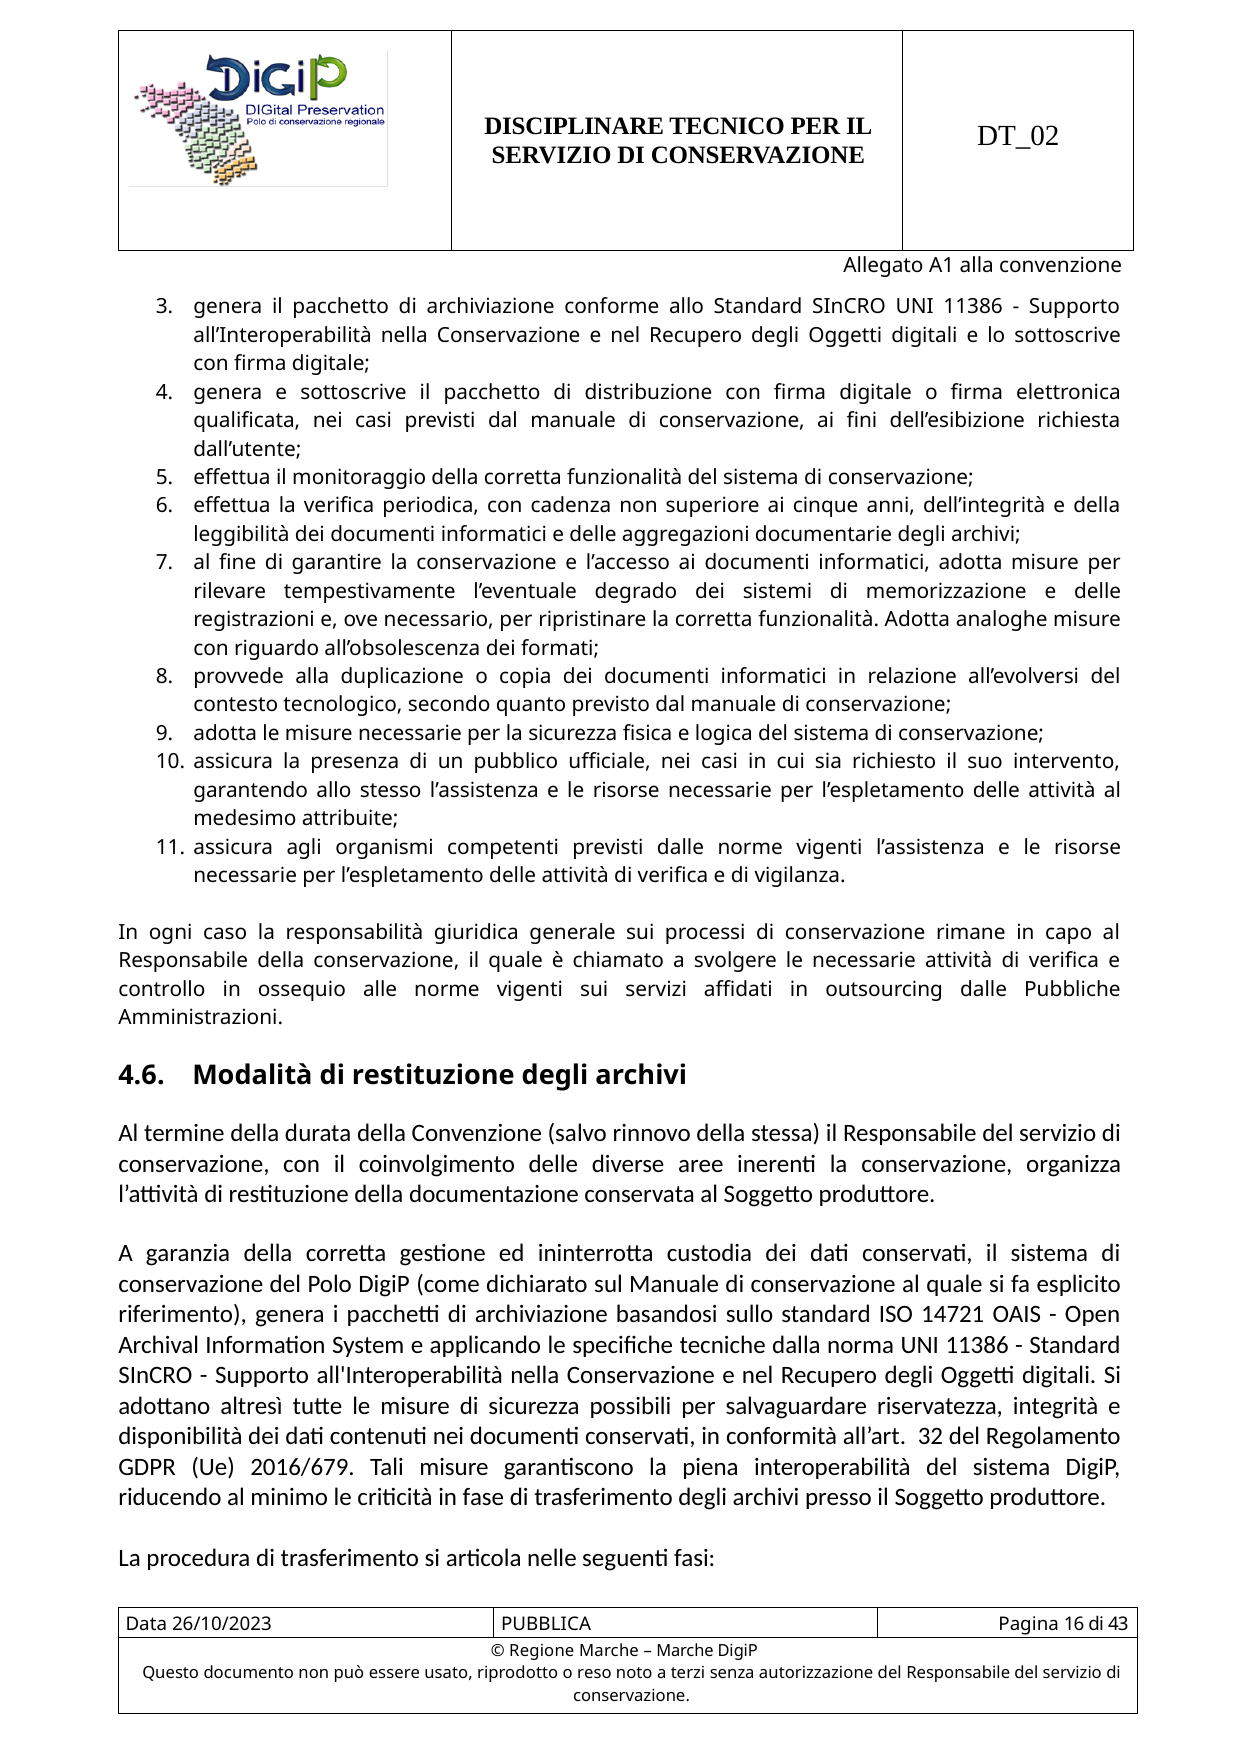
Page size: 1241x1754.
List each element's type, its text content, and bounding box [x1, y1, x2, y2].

subtitle Modalità di restituzione degli archivi [118, 1056, 1122, 1093]
text In ogni caso la responsabilità giuridica generale sui processi di conservazione rimane in capo al Responsabile della conservazione, il quale è chiamato a svolgere le necessarie attività di verifica e controllo in ossequio alle norme vigenti sui servizi affidati in outsourcing dalle Pubbliche Amministrazioni. [118, 917, 1122, 1031]
list genera il pacchetto di archiviazione conforme allo Standard SInCRO UNI 11386 - Supporto all’Interoperabilità nella Conservazione e nel Recupero degli Oggetti digitali e lo sottoscrive con firma digitale; [156, 291, 1122, 377]
text A garanzia della corretta gestione ed ininterrotta custodia dei dati conservati, il sistema di conservazione del Polo DigiP (come dichiarato sul Manuale di conservazione al quale si fa esplicito riferimento), genera i pacchetti di archiviazione basandosi sullo standard ISO 14721 OAIS - Open Archival Information System e applicando le specifiche tecniche dalla norma UNI 11386 - Standard SInCRO - Supporto all'Interoperabilità nella Conservazione e nel Recupero degli Oggetti digitali. Si adottano altresì tutte le misure di sicurezza possibili per salvaguardare riservatezza, integrità e disponibilità dei dati contenuti nei documenti conservati, in conformità all’art. 32 del Regolamento GDPR (Ue) 2016/679. Tali misure garantiscono la piena interoperabilità del sistema DigiP, riducendo al minimo le criticità in fase di trasferimento degli archivi presso il Soggetto produttore. [118, 1237, 1122, 1512]
list assicura agli organismi competenti previsti dalle norme vigenti l’assistenza e le risorse necessarie per l’espletamento delle attività di verifica e di vigilanza. [156, 832, 1122, 889]
list assicura la presenza di un pubblico ufficiale, nei casi in cui sia richiesto il suo intervento, garantendo allo stesso l’assistenza e le risorse necessarie per l’espletamento delle attività al medesimo attribuite; [156, 746, 1122, 832]
list genera e sottoscrive il pacchetto di distribuzione con firma digitale o firma elettronica qualificata, nei casi previsti dal manuale di conservazione, ai fini dell’esibizione richiesta dall’utente; [156, 377, 1122, 462]
list effettua la verifica periodica, con cadenza non superiore ai cinque anni, dell’integrità e della leggibilità dei documenti informatici e delle aggregazioni documentarie degli archivi; [156, 491, 1122, 547]
picture [129, 50, 388, 187]
text La procedura di trasferimento si articola nelle seguenti fasi: [118, 1543, 1122, 1573]
list effettua il monitoraggio della corretta funzionalità del sistema di conservazione; [156, 462, 1122, 491]
list al fine di garantire la conservazione e l’accesso ai documenti informatici, adotta misure per rilevare tempestivamente l’eventuale degrado dei sistemi di memorizzazione e delle registrazioni e, ove necessario, per ripristinare la corretta funzionalità. Adotta analoghe misure con riguardo all’obsolescenza dei formati; [156, 547, 1122, 661]
list adotta le misure necessarie per la sicurezza fisica e logica del sistema di conservazione; [156, 718, 1122, 746]
text Al termine della durata della Convenzione (salvo rinnovo della stessa) il Responsabile del servizio di conservazione, con il coinvolgimento delle diverse aree inerenti la conservazione, organizza l’attività di restituzione della documentazione conservata al Soggetto produttore. [118, 1117, 1122, 1209]
list provvede alla duplicazione o copia dei documenti informatici in relazione all’evolversi del contesto tecnologico, secondo quanto previsto dal manuale di conservazione; [156, 661, 1122, 718]
